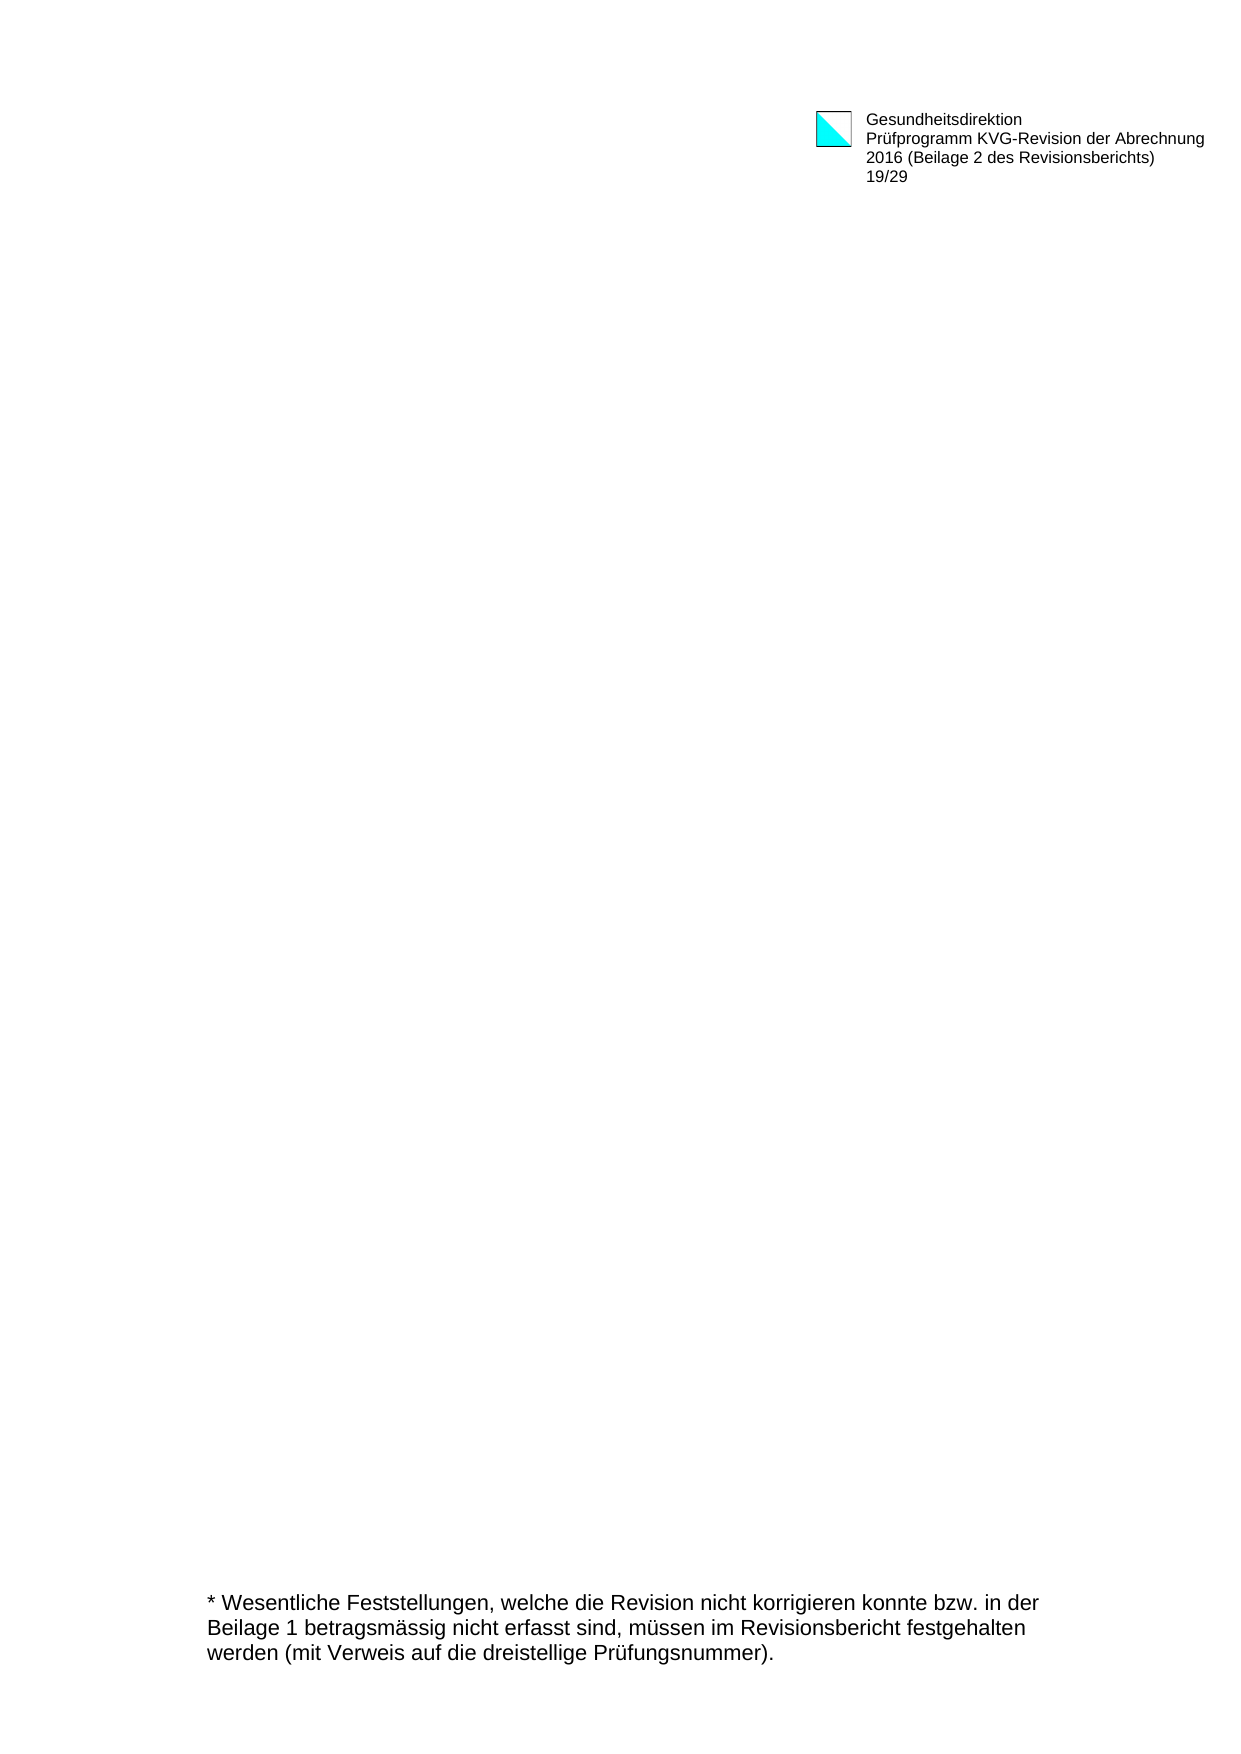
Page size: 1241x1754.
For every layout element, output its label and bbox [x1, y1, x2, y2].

picture [816, 111, 852, 147]
